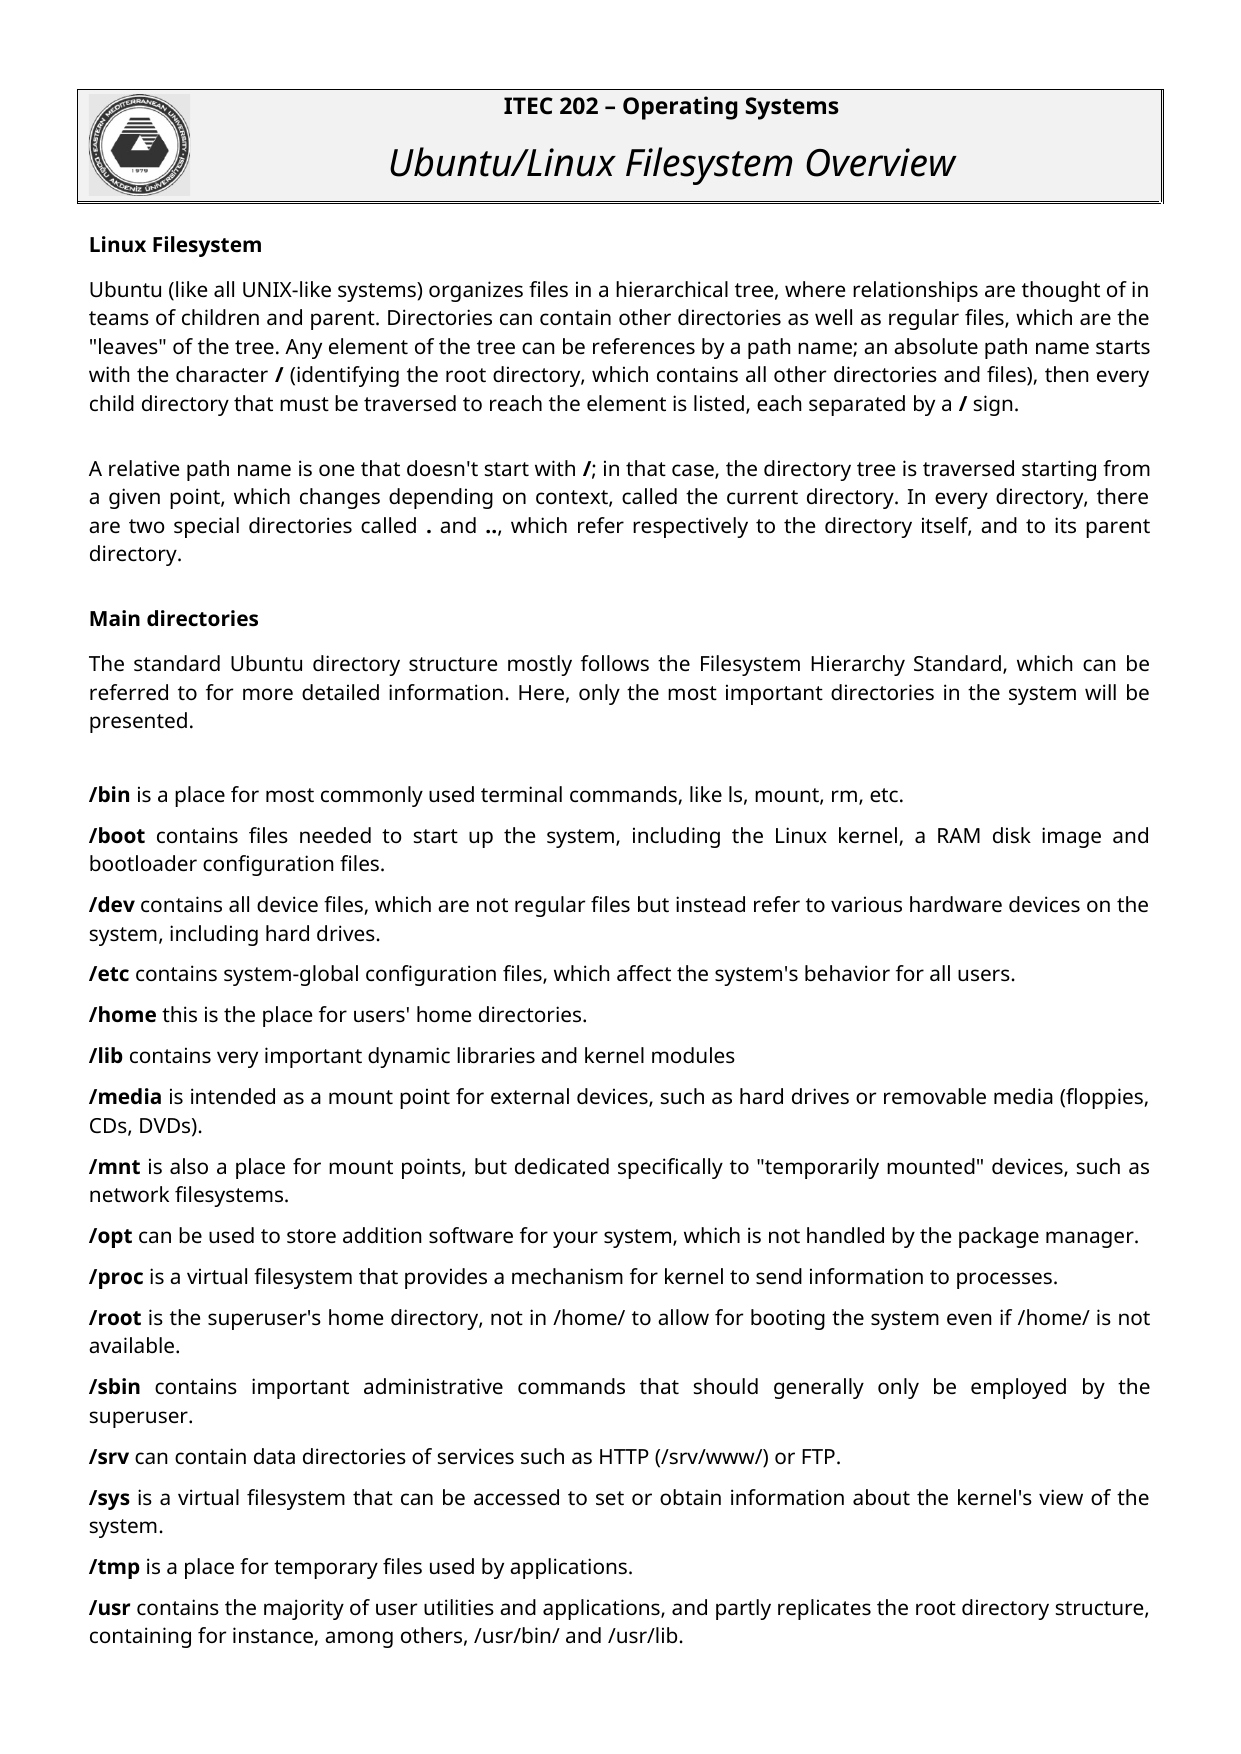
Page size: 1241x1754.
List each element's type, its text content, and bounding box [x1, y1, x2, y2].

text /home this is the place for users' home directories. [89, 1001, 1152, 1029]
text /usr contains the majority of user utilities and applications, and partly replicates the root directory structure, containing for instance, among others, /usr/bin/ and /usr/lib. [89, 1593, 1152, 1650]
text /sbin contains important administrative commands that should generally only be employed by the superuser. [89, 1372, 1152, 1429]
text /proc is a virtual filesystem that provides a mechanism for kernel to send information to processes. [89, 1262, 1152, 1291]
text /dev contains all device files, which are not regular files but instead refer to various hardware devices on the system, including hard drives. [89, 890, 1152, 947]
table_header [78, 90, 206, 201]
table_header [1137, 90, 1161, 201]
text /lib contains very important dynamic libraries and kernel modules [89, 1041, 1152, 1070]
text /sys is a virtual filesystem that can be accessed to set or obtain information about the kernel's view of the system. [89, 1483, 1152, 1539]
text Main directories [89, 604, 1152, 633]
text /tmp is a place for temporary files used by applications. [89, 1552, 1152, 1581]
text /boot contains files needed to start up the system, including the Linux kernel, a RAM disk image and bootloader configuration files. [89, 821, 1152, 878]
picture [88, 94, 191, 196]
table_cell Ubuntu/Linux Filesystem Overview [206, 121, 1137, 201]
text A relative path name is one that doesn't start with /; in that case, the directory tree is traversed starting from a given point, which changes depending on context, called the current directory. In every directory, there are two special directories called . and .., which refer respectively to the directory itself, and to its parent directory. [89, 454, 1152, 568]
text Ubuntu (like all UNIX-like systems) organizes files in a hierarchical tree, where relationships are thought of in teams of children and parent. Directories can contain other directories as well as regular files, which are the "leaves" of the tree. Any element of the tree can be references by a path name; an absolute path name starts with the character / (identifying the root directory, which contains all other directories and files), then every child directory that must be traversed to reach the element is listed, each separated by a / sign. [89, 275, 1152, 417]
table_header ITEC 202 – Operating Systems [206, 90, 1137, 121]
text /media is intended as a mount point for external devices, such as hard drives or removable media (floppies, CDs, DVDs). [89, 1082, 1152, 1139]
text /root is the superuser's home directory, not in /home/ to allow for booting the system even if /home/ is not available. [89, 1303, 1152, 1360]
text /mnt is also a place for mount points, but dedicated specifically to "temporarily mounted" devices, such as network filesystems. [89, 1152, 1152, 1209]
text /srv can contain data directories of services such as HTTP (/srv/www/) or FTP. [89, 1442, 1152, 1470]
text /etc contains system-global configuration files, which affect the system's behavior for all users. [89, 959, 1152, 988]
text /opt can be used to store addition software for your system, which is not handled by the package manager. [89, 1221, 1152, 1249]
text Linux Filesystem [89, 230, 1152, 258]
text The standard Ubuntu directory structure mostly follows the Filesystem Hierarchy Standard, which can be referred to for more detailed information. Here, only the most important directories in the system will be presented. [89, 649, 1152, 735]
text /bin is a place for most commonly used terminal commands, like ls, mount, rm, etc. [89, 780, 1152, 808]
